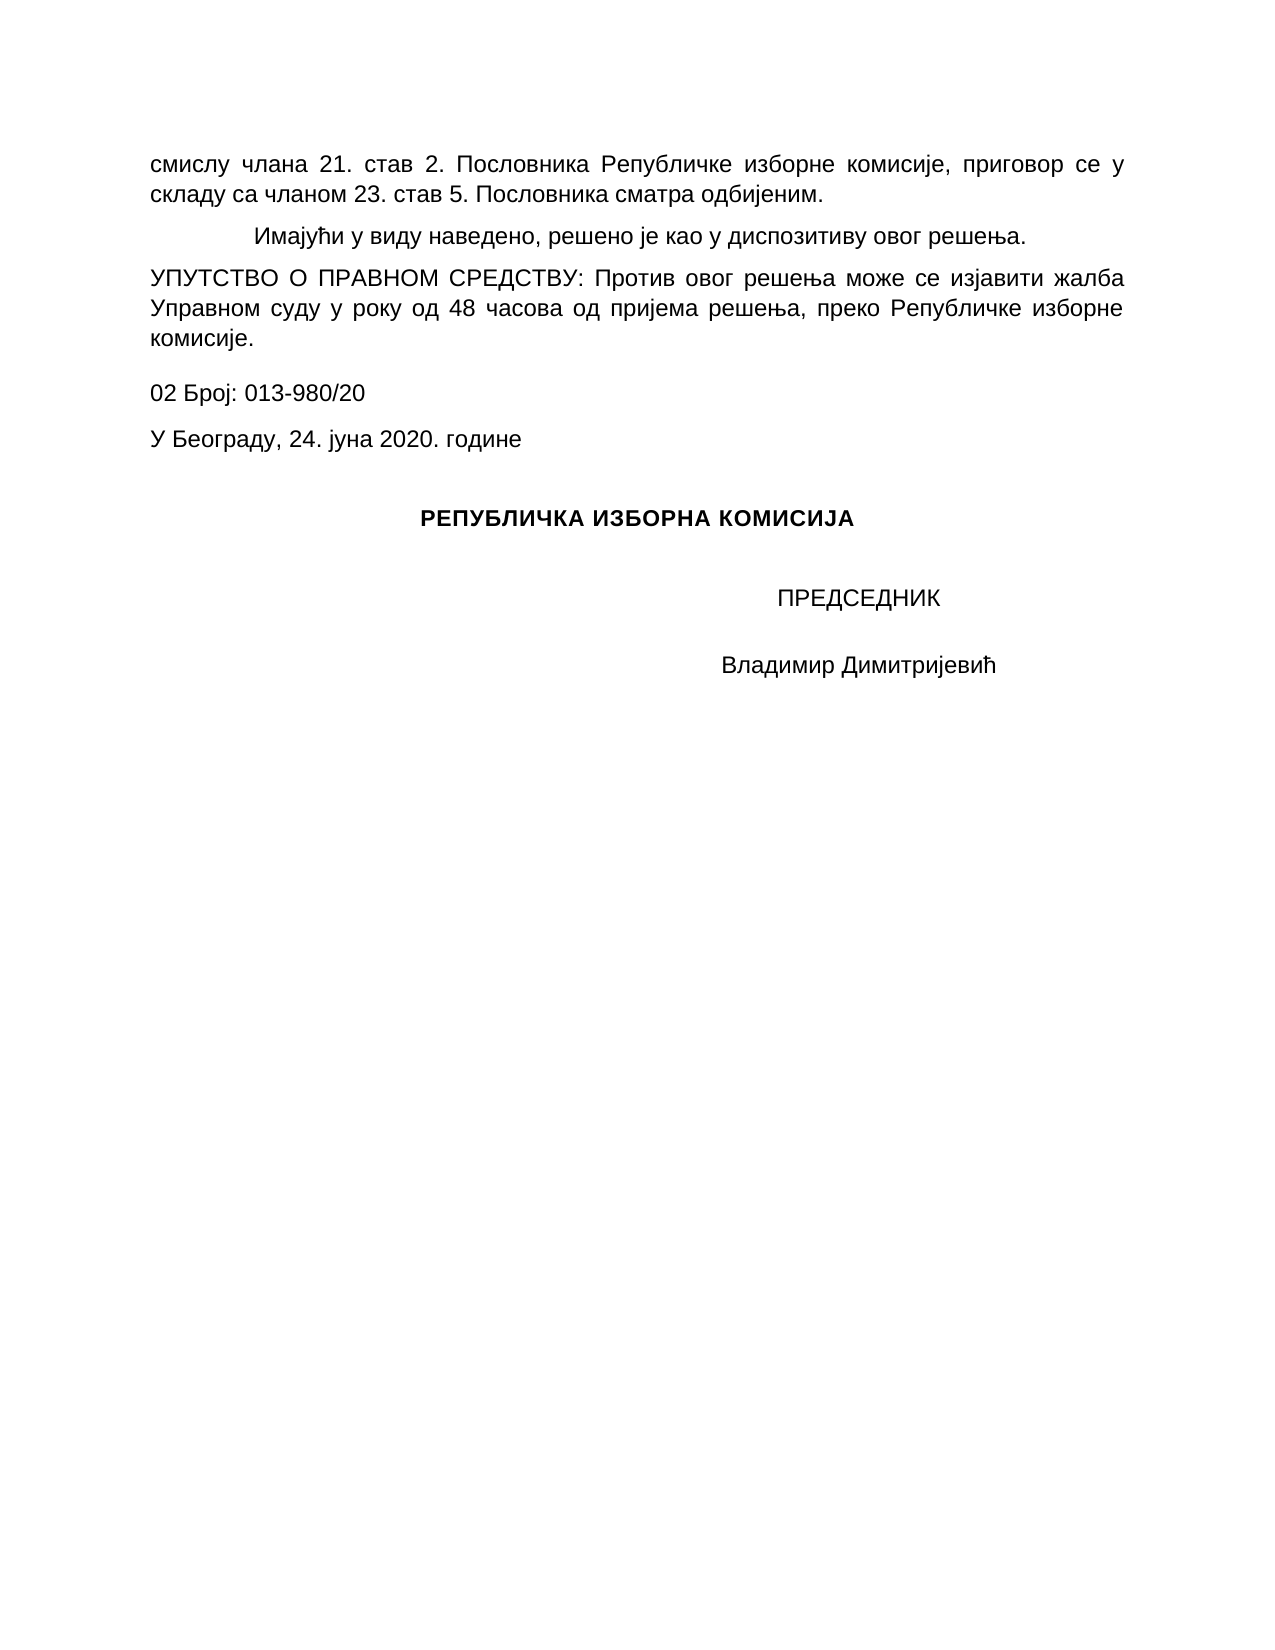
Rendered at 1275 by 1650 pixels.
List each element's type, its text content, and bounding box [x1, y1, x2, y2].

text Имајући у виду наведено, решено је као у диспозитиву овог решења. [150, 222, 1125, 250]
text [150, 150, 1125, 207]
text У Београду, 24. јуна 2020. године [150, 425, 1125, 453]
text ПРЕДСЕДНИК [150, 583, 1125, 611]
text РЕПУБЛИЧКА ИЗБОРНА КОМИСИЈА [150, 505, 1125, 531]
text Владимир Димитријевић [150, 651, 1125, 678]
text УПУТСТВО О ПРАВНОМ СРЕДСТВУ: Против овог решења може се изјавити жалба Управном суду у року од 48 часова од пријема решења, преко Републичке изборне комисије. [150, 264, 1125, 352]
text 02 Број: 013-980/20 [150, 379, 1125, 406]
